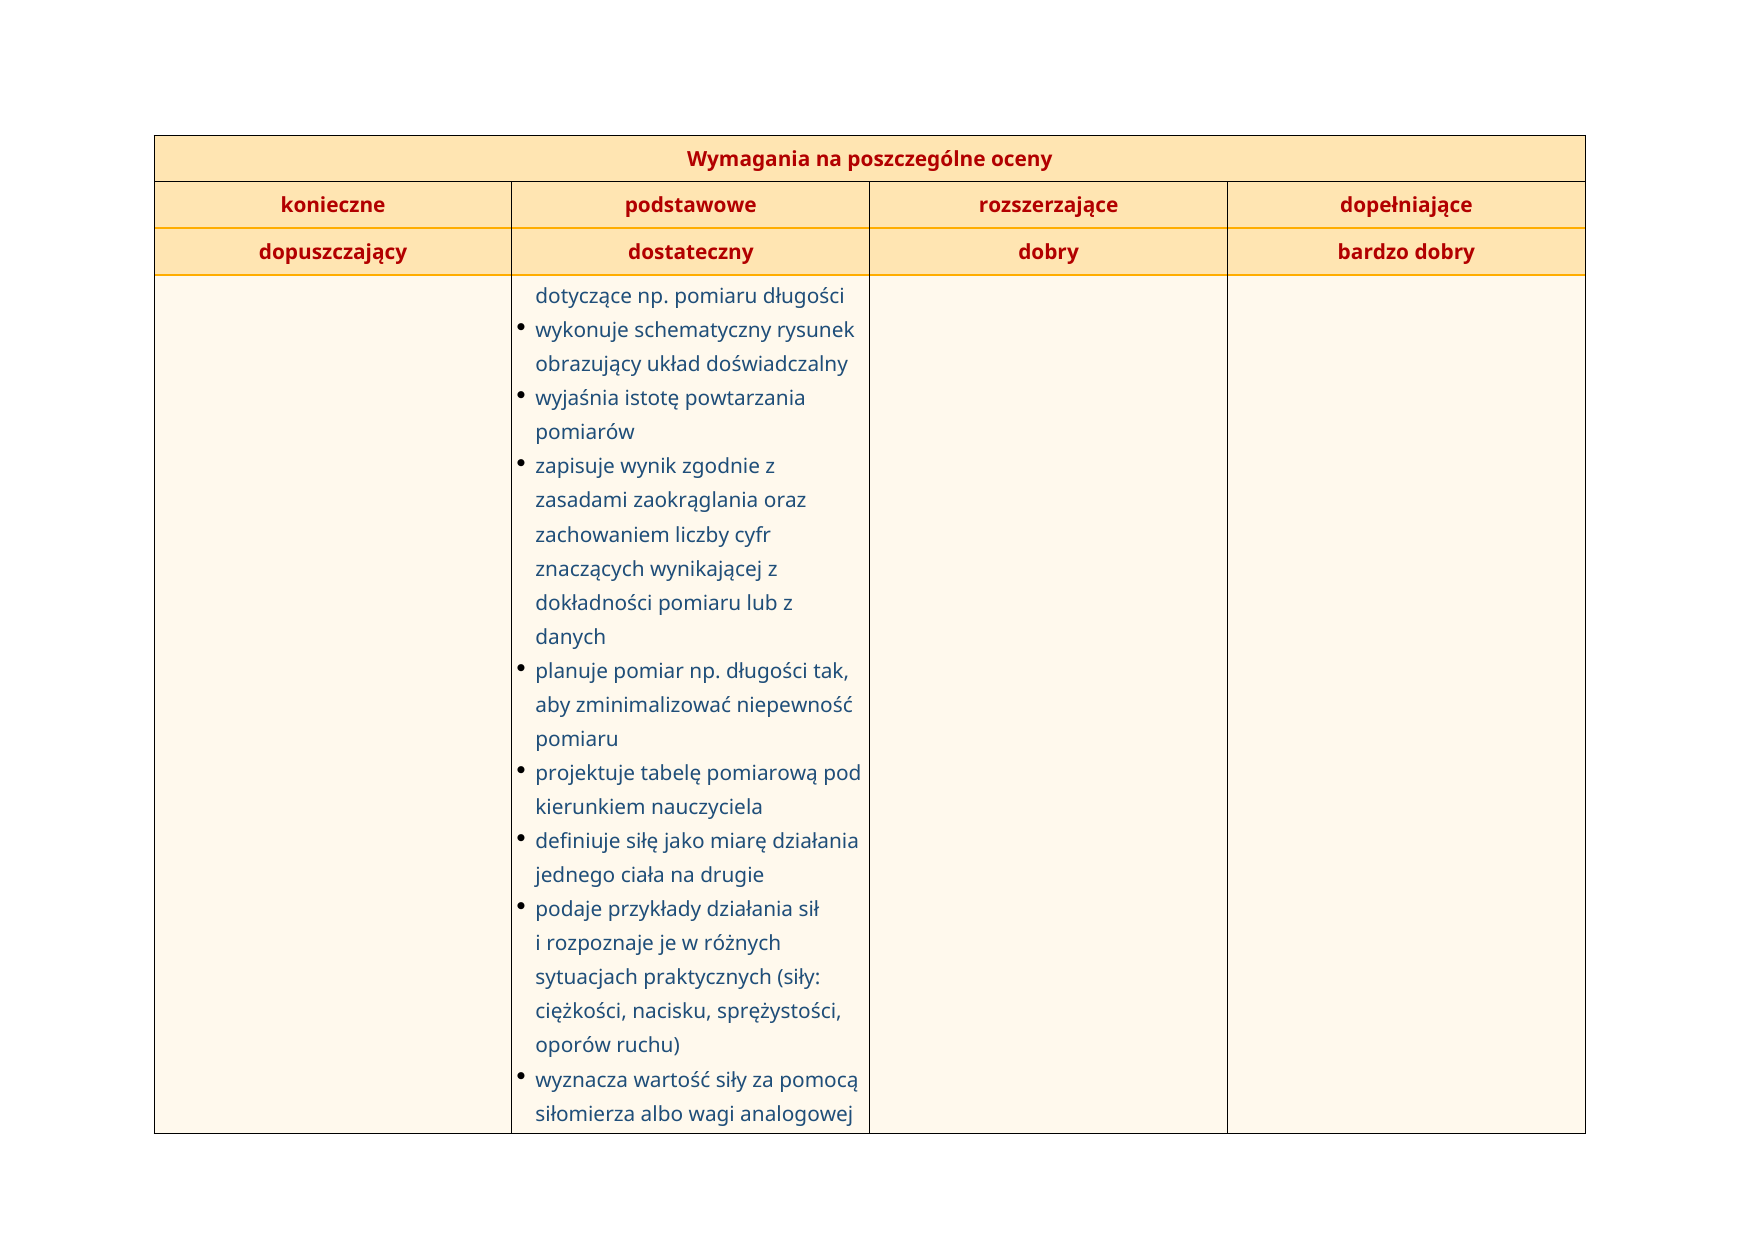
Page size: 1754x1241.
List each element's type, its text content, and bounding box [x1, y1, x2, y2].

table_cell bardzo dobry [1228, 229, 1585, 274]
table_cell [155, 276, 511, 1133]
table_cell podstawowe [512, 182, 869, 227]
table_cell dopełniające [1228, 182, 1585, 227]
table_cell dopuszczający [155, 229, 511, 274]
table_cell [1228, 276, 1585, 1133]
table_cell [512, 276, 869, 1133]
table_cell konieczne [155, 182, 511, 227]
table_cell dobry [870, 229, 1227, 274]
table_cell rozszerzające [870, 182, 1227, 227]
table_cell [870, 276, 1227, 1133]
table_cell dostateczny [512, 229, 869, 274]
table_header Wymagania na poszczególne oceny [155, 136, 1585, 181]
